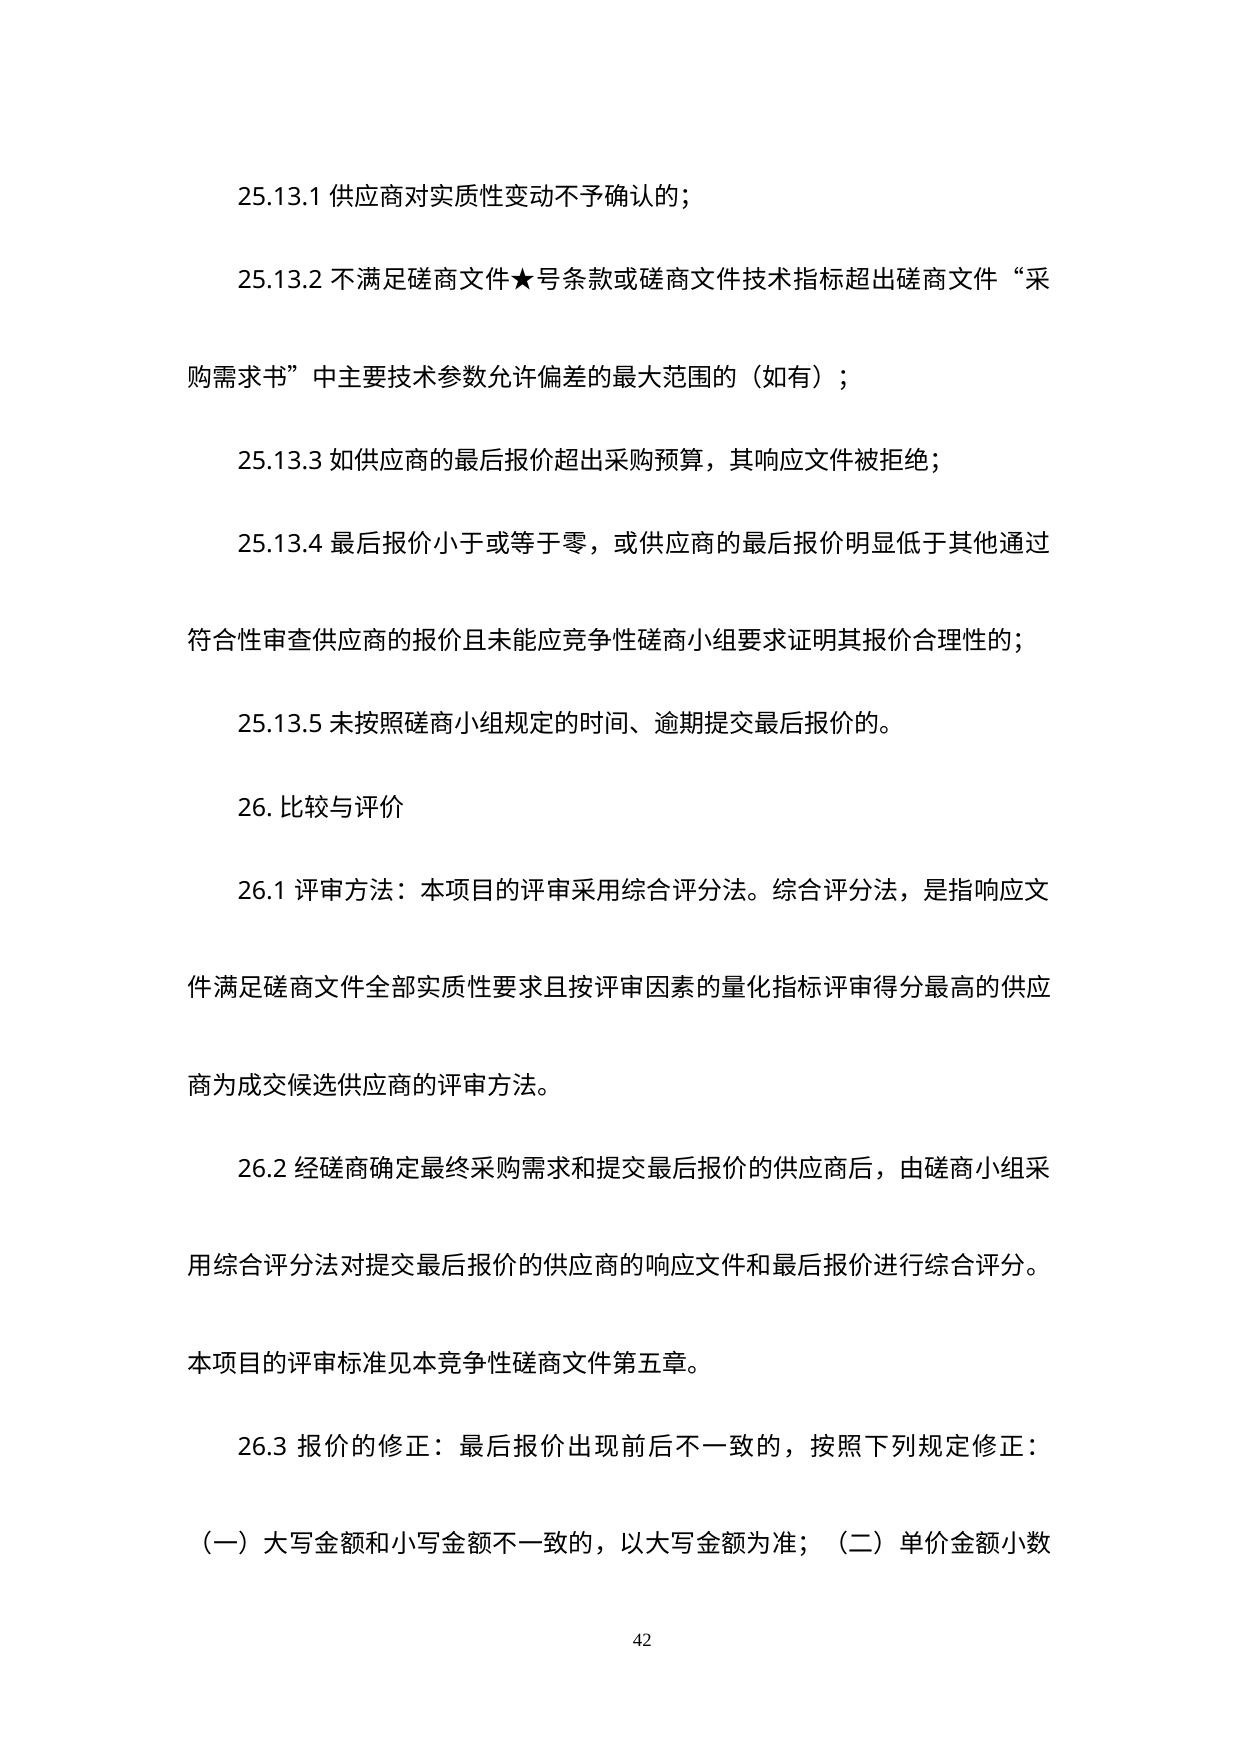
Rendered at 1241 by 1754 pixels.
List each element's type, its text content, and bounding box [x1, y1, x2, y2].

text 25.13.1 供应商对实质性变动不予确认的； [187, 162, 1053, 227]
text 25.13.3 如供应商的最后报价超出采购预算，其响应文件被拒绝； [187, 426, 1053, 491]
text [187, 1412, 1053, 1574]
text 25.13.4 最后报价小于或等于零，或供应商的最后报价明显低于其他通过符合性审查供应商的报价且未能应竞争性磋商小组要求证明其报价合理性的； [187, 509, 1053, 671]
text 26.1 评审方法：本项目的评审采用综合评分法。综合评分法，是指响应文件满足磋商文件全部实质性要求且按评审因素的量化指标评审得分最高的供应商为成交候选供应商的评审方法。 [187, 856, 1053, 1116]
text 26. 比较与评价 [187, 773, 1053, 838]
text 25.13.2 不满足磋商文件★号条款或磋商文件技术指标超出磋商文件“采购需求书”中主要技术参数允许偏差的最大范围的（如有）； [187, 245, 1053, 408]
text 25.13.5 未按照磋商小组规定的时间、逾期提交最后报价的。 [187, 689, 1053, 754]
text 26.2 经磋商确定最终采购需求和提交最后报价的供应商后，由磋商小组采用综合评分法对提交最后报价的供应商的响应文件和最后报价进行综合评分。本项目的评审标准见本竞争性磋商文件第五章。 [187, 1134, 1053, 1394]
